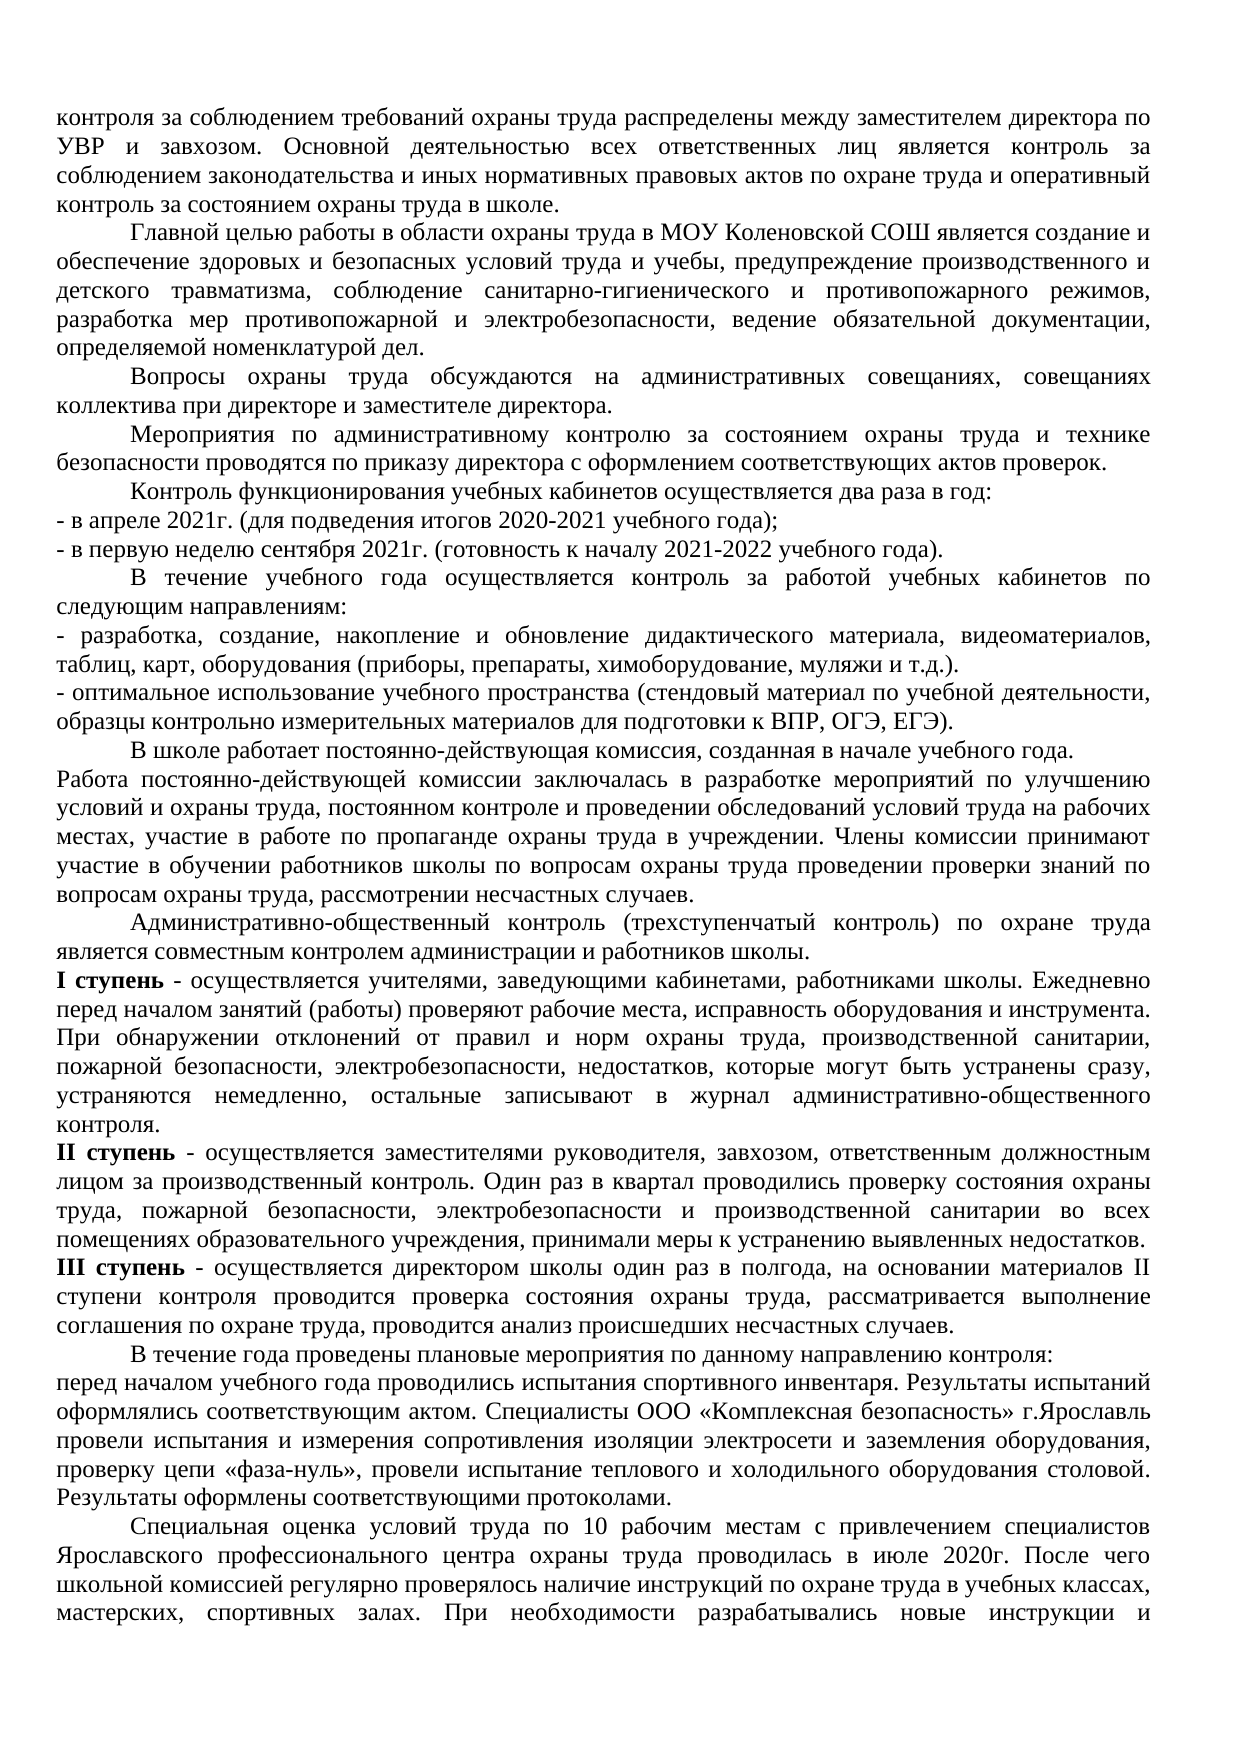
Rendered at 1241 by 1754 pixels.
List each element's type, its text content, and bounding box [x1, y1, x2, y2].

text перед началом учебного года проводились испытания спортивного инвентаря. Результаты испытаний оформлялись соответствующим актом. Специалисты ООО «Комплексная безопасность» г.Ярославль провели испытания и измерения сопротивления изоляции электросети и заземления оборудования, проверку цепи «фаза-нуль», провели испытание теплового и холодильного оборудования столовой. Результаты оформлены соответствующими протоколами. [56, 1367, 1152, 1511]
text Вопросы охраны труда обсуждаются на административных совещаниях, совещаниях коллектива при директоре и заместителе директора. [56, 361, 1152, 419]
text В течение учебного года осуществляется контроль за работой учебных кабинетов по следующим направлениям: [56, 562, 1152, 620]
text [56, 1511, 1152, 1626]
text - разработка, создание, накопление и обновление дидактического материала, видеоматериалов, таблиц, карт, оборудования (приборы, препараты, химоборудование, муляжи и т.д.). [56, 620, 1152, 677]
text Административно-общественный контроль (трехступенчатый контроль) по охране труда является совместным контролем администрации и работников школы. [56, 907, 1152, 965]
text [56, 102, 1152, 217]
text I ступень - осуществляется учителями, заведующими кабинетами, работниками школы. Ежедневно перед началом занятий (работы) проверяют рабочие места, исправность оборудования и инструмента. При обнаружении отклонений от правил и норм охраны труда, производственной санитарии, пожарной безопасности, электробезопасности, недостатков, которые могут быть устранены сразу, устраняются немедленно, остальные записывают в журнал административно-общественного контроля. [56, 965, 1152, 1137]
text Главной целью работы в области охраны труда в МОУ Коленовской СОШ является создание и обеспечение здоровых и безопасных условий труда и учебы, предупреждение производственного и детского травматизма, соблюдение санитарно-гигиенического и противопожарного режимов, разработка мер противопожарной и электробезопасности, ведение обязательной документации, определяемой номенклатурой дел. [56, 217, 1152, 361]
text В течение года проведены плановые мероприятия по данному направлению контроля: [56, 1339, 1152, 1367]
text Работа постоянно-действующей комиссии заключалась в разработке мероприятий по улучшению условий и охраны труда, постоянном контроле и проведении обследований условий труда на рабочих местах, участие в работе по пропаганде охраны труда в учреждении. Члены комиссии принимают участие в обучении работников школы по вопросам охраны труда проведении проверки знаний по вопросам охраны труда, рассмотрении несчастных случаев. [56, 764, 1152, 907]
text - в апреле 2021г. (для подведения итогов 2020-2021 учебного года); [56, 505, 1152, 534]
text - в первую неделю сентября 2021г. (готовность к началу 2021-2022 учебного года). [56, 534, 1152, 562]
text В школе работает постоянно-действующая комиссия, созданная в начале учебного года. [56, 735, 1152, 764]
text Контроль функционирования учебных кабинетов осуществляется два раза в год: [56, 476, 1152, 505]
text III ступень - осуществляется директором школы один раз в полгода, на основании материалов II ступени контроля проводится проверка состояния охраны труда, рассматривается выполнение соглашения по охране труда, проводится анализ происшедших несчастных случаев. [56, 1252, 1152, 1339]
text - оптимальное использование учебного пространства (стендовый материал по учебной деятельности, образцы контрольно измерительных материалов для подготовки к ВПР, ОГЭ, ЕГЭ). [56, 677, 1152, 735]
text II ступень - осуществляется заместителями руководителя, завхозом, ответственным должностным лицом за производственный контроль. Один раз в квартал проводились проверку состояния охраны труда, пожарной безопасности, электробезопасности и производственной санитарии во всех помещениях образовательного учреждения, принимали меры к устранению выявленных недостатков. [56, 1137, 1152, 1252]
text Мероприятия по административному контролю за состоянием охраны труда и технике безопасности проводятся по приказу директора с оформлением соответствующих актов проверок. [56, 419, 1152, 476]
